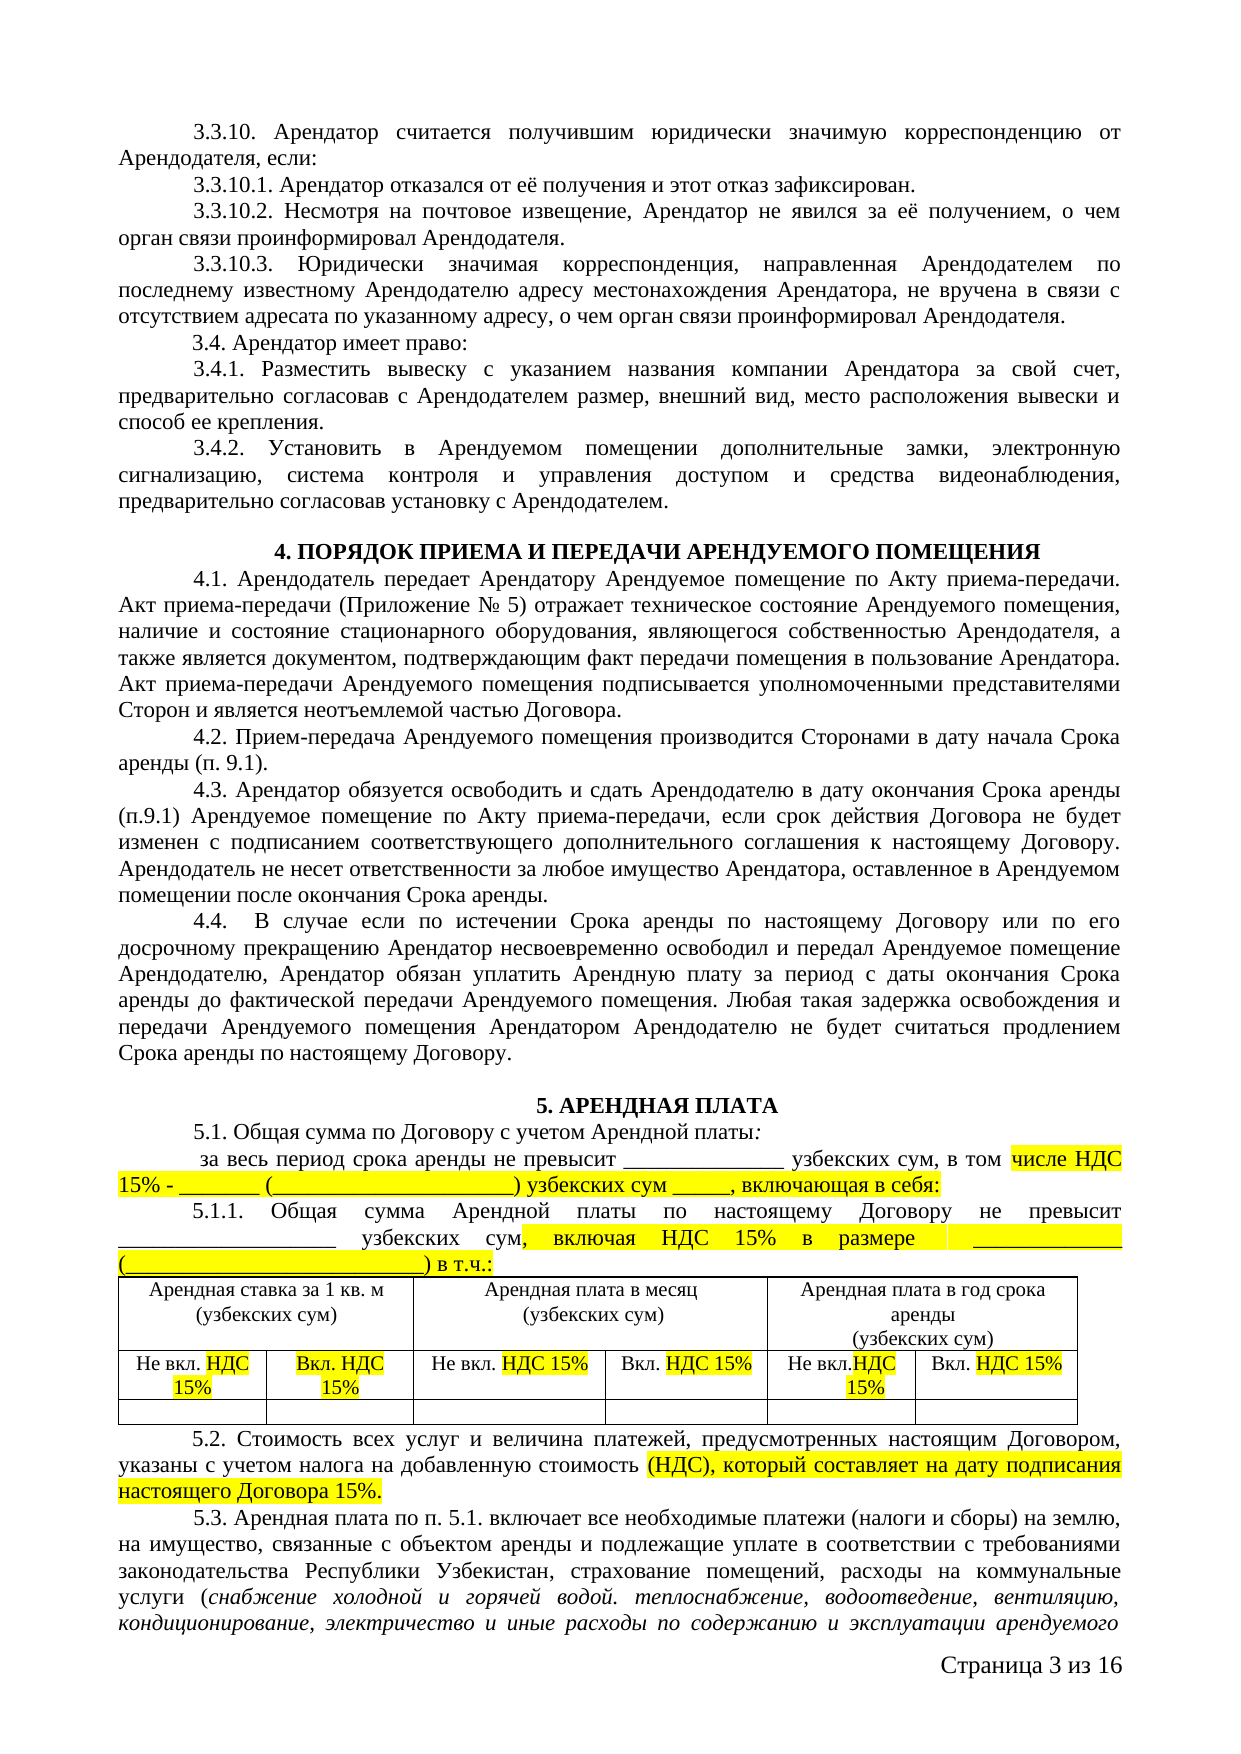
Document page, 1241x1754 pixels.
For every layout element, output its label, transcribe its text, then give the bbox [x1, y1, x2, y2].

text 3.3.10.2. Несмотря на почтовое извещение, Арендатор не явился за её получением, о чем орган связи проинформировал Арендодателя. [118, 197, 1122, 250]
text 4.4. В случае если по истечении Срока аренды по настоящему Договору или по его досрочному прекращению Арендатор несвоевременно освободил и передал Арендуемое помещение Арендодателю, Арендатор обязан уплатить Арендную плату за период с даты окончания Срока аренды до фактической передачи Арендуемого помещения. Любая такая задержка освобождения и передачи Арендуемого помещения Арендатором Арендодателю не будет считаться продлением Срока аренды по настоящему Договору. [118, 907, 1122, 1066]
table_cell [119, 1400, 266, 1424]
text 4.3. Арендатор обязуется освободить и сдать Арендодателю в дату окончания Срока аренды (п.9.1) Арендуемое помещение по Акту приема-передачи, если срок действия Договора не будет изменен с подписанием соответствующего дополнительного соглашения к настоящему Договору. Арендодатель не несет ответственности за любое имущество Арендатора, оставленное в Арендуемом помещении после окончания Срока аренды. [118, 776, 1122, 907]
text 3.3.10. Арендатор считается получившим юридически значимую корреспонденцию от Арендодателя, если: [118, 118, 1122, 171]
table_header Арендная ставка за 1 кв. м (узбекских сум) [119, 1278, 413, 1349]
text за весь период срока аренды не превысит ______________ узбекских сум, в том числе НДС 15% - _______ (_____________________) узбекских сум _____, включающая в себя: [118, 1144, 1122, 1197]
table_header Арендная плата в год срока аренды (узбекских сум) [768, 1278, 1077, 1349]
text 3.4. Арендатор имеет право: [118, 329, 1122, 355]
text 3.4.2. Установить в Арендуемом помещении дополнительные замки, электронную сигнализацию, система контроля и управления доступом и средства видеонаблюдения, предварительно согласовав установку с Арендодателем. [118, 434, 1122, 513]
table_cell [768, 1400, 915, 1424]
text 4. ПОРЯДОК ПРИЕМА И ПЕРЕДАЧИ АРЕНДУЕМОГО ПОМЕЩЕНИЯ [118, 538, 1122, 565]
table_cell [606, 1400, 767, 1424]
table_cell Вкл. НДС 15% [916, 1351, 1077, 1399]
text 4.2. Прием-передача Арендуемого помещения производится Сторонами в дату начала Срока аренды (п. 9.1). [118, 723, 1122, 776]
table_cell Не вкл. НДС 15% [119, 1351, 206, 1399]
table_cell Не вкл.НДС 15% [768, 1351, 853, 1399]
text 5.1.1. Общая сумма Арендной платы по настоящему Договору не превысит ___________________ узбекских сум, включая НДС 15% в размере _____________ (__________________________) в т.ч.: [118, 1197, 1122, 1276]
table_cell Не вкл. НДС 15% [414, 1351, 605, 1399]
table_cell Вкл. НДС 15% [606, 1351, 767, 1399]
text 5. АРЕНДНАЯ ПЛАТА [118, 1092, 1122, 1118]
table_cell Вкл. НДС 15% [267, 1351, 321, 1399]
text 4.1. Арендодатель передает Арендатору Арендуемое помещение по Акту приема-передачи. Акт приема-передачи (Приложение № 5) отражает техническое состояние Арендуемого помещения, наличие и состояние стационарного оборудования, являющегося собственностью Арендодателя, а также является документом, подтверждающим факт передачи помещения в пользование Арендатора. Акт приема-передачи Арендуемого помещения подписывается уполномоченными представителями Сторон и является неотъемлемой частью Договора. [118, 565, 1122, 723]
table_cell [267, 1400, 413, 1424]
table_cell Не вкл.НДС 15% [885, 1351, 915, 1399]
table_cell [414, 1400, 605, 1424]
table_cell Вкл. НДС 15% [359, 1351, 413, 1399]
text 3.3.10.3. Юридически значимая корреспонденция, направленная Арендодателем по последнему известному Арендодателю адресу местонахождения Арендатора, не вручена в связи с отсутствием адресата по указанному адресу, о чем орган связи проинформировал Арендодателя. [118, 250, 1122, 329]
table_cell Не вкл. НДС 15% [212, 1351, 266, 1399]
text 3.4.1. Разместить вывеску с указанием названия компании Арендатора за свой счет, предварительно согласовав с Арендодателем размер, внешний вид, место расположения вывески и способ ее крепления. [118, 355, 1122, 434]
text 5.1. Общая сумма по Договору с учетом Арендной платы: [118, 1118, 1122, 1144]
text 3.3.10.1. Арендатор отказался от её получения и этот отказ зафиксирован. [118, 171, 1122, 197]
text 5.2. Стоимость всех услуг и величина платежей, предусмотренных настоящим Договором, указаны с учетом налога на добавленную стоимость (НДС), который составляет на дату подписания настоящего Договора 15%. [118, 1425, 1122, 1504]
table_header Арендная плата в месяц (узбекских сум) [414, 1278, 767, 1349]
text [118, 1504, 1122, 1636]
table_cell [916, 1400, 1077, 1424]
